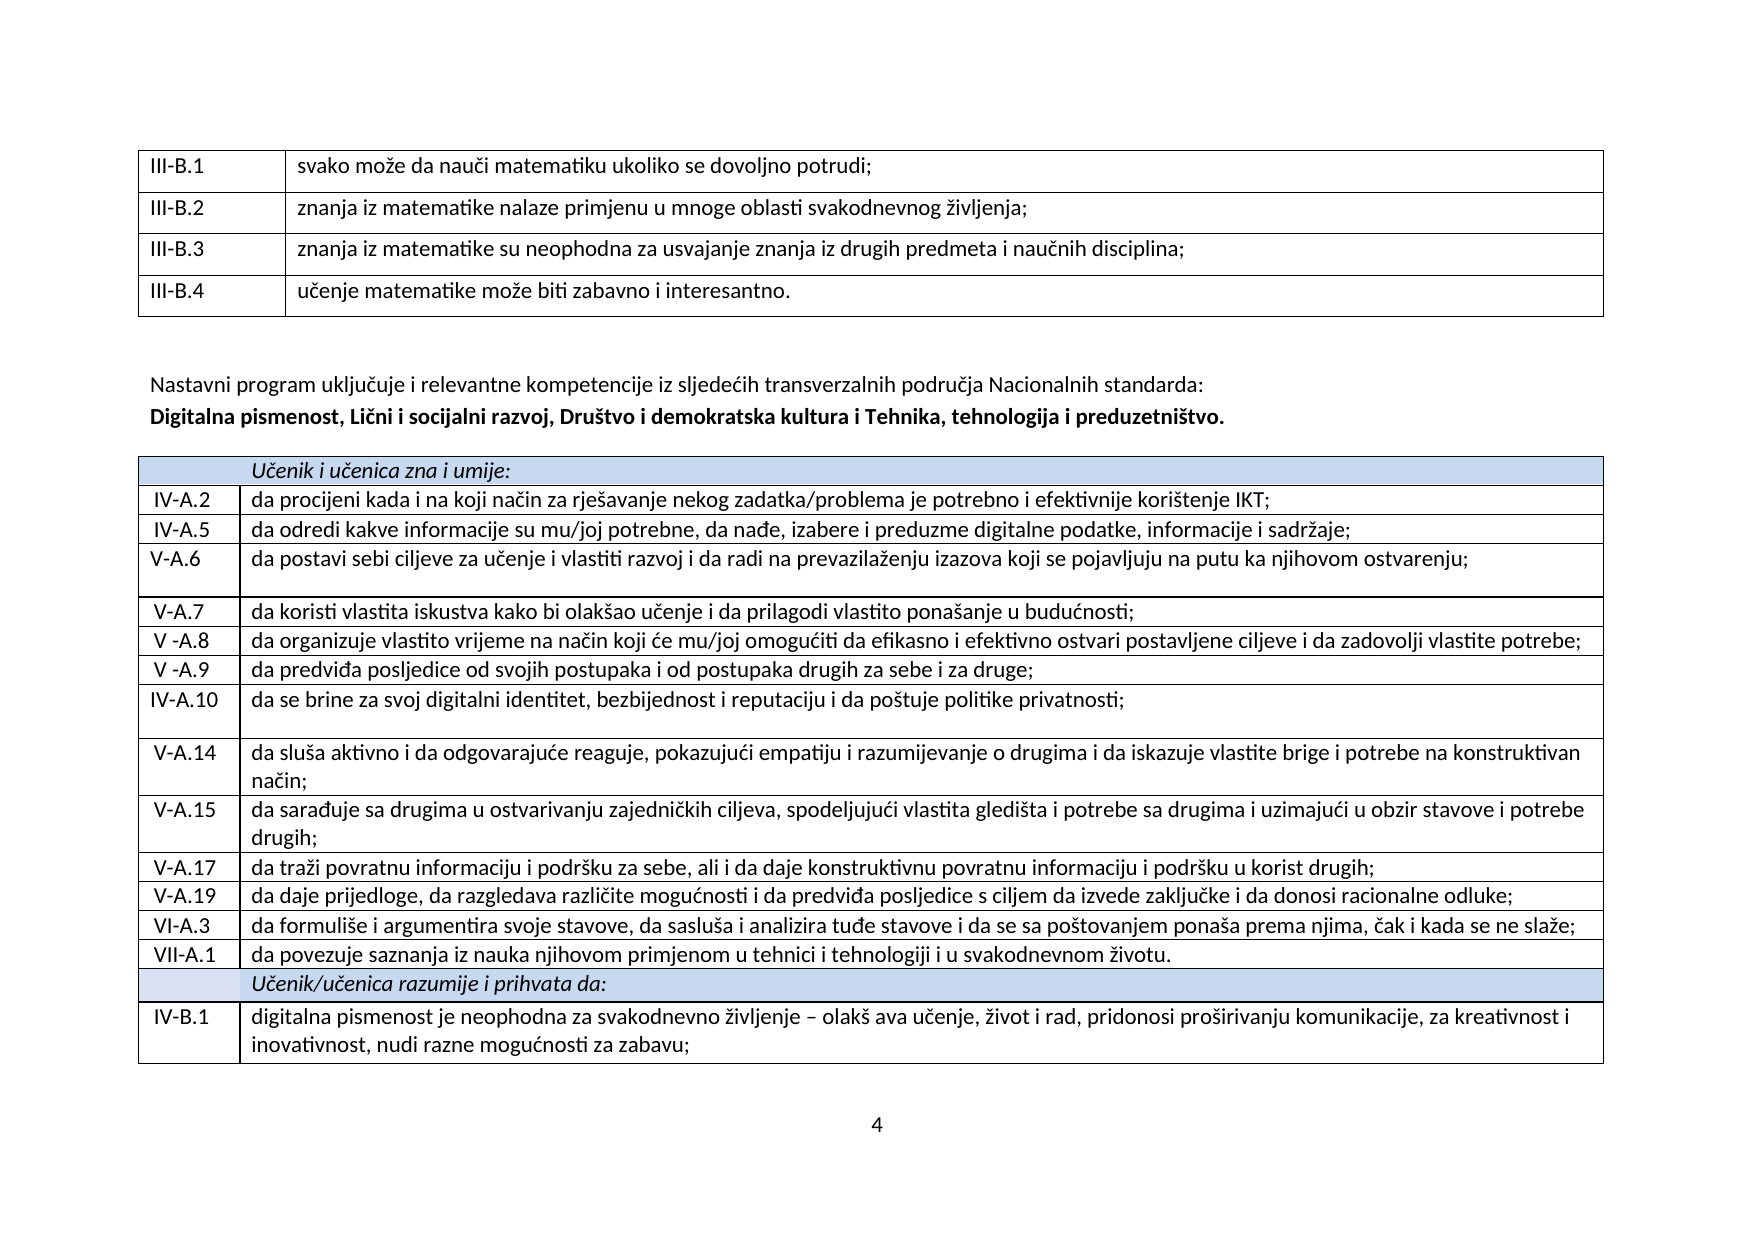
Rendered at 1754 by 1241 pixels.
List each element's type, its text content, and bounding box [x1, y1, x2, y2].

table_cell V-A.19 [139, 882, 239, 910]
table_cell da povezuje saznanja iz nauka njihovom primjenom u tehnici i tehnologiji i u svakodnevnom životu. [241, 940, 1603, 968]
table_cell V -A.9 [139, 656, 239, 684]
table_header Učenik i učenica zna i umije: [240, 457, 1603, 484]
table_cell znanja iz matematike nalaze primjenu u mnoge oblasti svakodnevnog življenja; [286, 193, 1603, 233]
table_cell IV-A.5 [139, 515, 239, 543]
table_cell da formuliše i argumentira svoje stavove, da sasluša i analizira tuđe stavove i da se sa poštovanjem ponaša prema njima, čak i kada se ne slaže; [241, 911, 1603, 939]
table_cell da sarađuje sa drugima u ostvarivanju zajedničkih ciljeva, spodeljujući vlastita gledišta i potrebe sa drugima i uzimajući u obzir stavove i potrebe drugih; [241, 796, 1603, 852]
table_cell III-B.2 [139, 193, 285, 233]
text Nastavni program uključuje i relevantne kompetencije iz sljedećih transverzalnih područja Nacionalnih standarda: Digitalna pismenost, Lični i socijalni razvoj, Društvo i demokratska kultura i Tehnika, tehnologija i preduzetništvo. [150, 370, 1604, 431]
table_cell IV-B.1 [139, 1003, 239, 1063]
table_cell III-B.1 [139, 151, 285, 192]
table_cell V-A.7 [139, 598, 239, 626]
table_cell V-A.17 [139, 853, 239, 881]
table_cell III-B.3 [139, 234, 285, 275]
table_cell V-A.14 [139, 739, 239, 794]
table_cell da sluša aktivno i da odgovarajuće reaguje, pokazujući empatiju i razumijevanje o drugima i da iskazuje vlastite brige i potrebe na konstruktivan način; [241, 739, 1603, 794]
table_cell da predviđa posljedice od svojih postupaka i od postupaka drugih za sebe i za druge; [241, 656, 1603, 684]
table_cell da se brine za svoj digitalni identitet, bezbijednost i reputaciju i da poštuje politike privatnosti; [241, 685, 1603, 737]
table_cell III-B.4 [139, 276, 285, 316]
table_cell da koristi vlastita iskustva kako bi olakšao učenje i da prilagodi vlastito ponašanje u budućnosti; [241, 598, 1603, 626]
table_cell Učenik/učenica razumije i prihvata da: [240, 969, 1603, 1001]
table_cell znanja iz matematike su neophodna za usvajanje znanja iz drugih predmeta i naučnih disciplina; [286, 234, 1603, 275]
table_cell da organizuje vlastito vrijeme na način koji će mu/joj omogućiti da efikasno i efektivno ostvari postavljene ciljeve i da zadovolji vlastite potrebe; [241, 627, 1603, 654]
table_cell [139, 969, 240, 1001]
table_cell V-A.15 [139, 796, 239, 852]
table_cell VII-A.1 [139, 940, 239, 968]
table_cell da procijeni kada i na koji način za rješavanje nekog zadatka/problema je potrebno i efektivnije korištenje IKT; [241, 486, 1603, 514]
table_cell V -A.8 [139, 627, 239, 654]
table_cell V-A.6 [139, 544, 239, 596]
table_cell svako može da nauči matematiku ukoliko se dovoljno potrudi; [286, 151, 1603, 192]
table_cell da postavi sebi ciljeve za učenje i vlastiti razvoj i da radi na prevazilaženju izazova koji se pojavljuju na putu ka njihovom ostvarenju; [241, 544, 1603, 596]
table_cell da traži povratnu informaciju i podršku za sebe, ali i da daje konstruktivnu povratnu informaciju i podršku u korist drugih; [241, 853, 1603, 881]
table_cell da daje prijedloge, da razgledava različite mogućnosti i da predviđa posljedice s ciljem da izvede zaključke i da donosi racionalne odluke; [241, 882, 1603, 910]
table_cell IV-A.2 [139, 486, 239, 514]
table_cell digitalna pismenost je neophodna za svakodnevno življenje – olakš ava učenje, život i rad, pridonosi proširivanju komunikacije, za kreativnost i inovativnost, nudi razne mogućnosti za zabavu; [241, 1003, 1603, 1063]
table_header [139, 457, 240, 484]
table_cell da odredi kakve informacije su mu/joj potrebne, da nađe, izabere i preduzme digitalne podatke, informacije i sadržaje; [241, 515, 1603, 543]
table_cell IV-A.10 [139, 685, 239, 737]
table_cell učenje matematike može biti zabavno i interesantno. [286, 276, 1603, 316]
table_cell VI-A.3 [139, 911, 239, 939]
